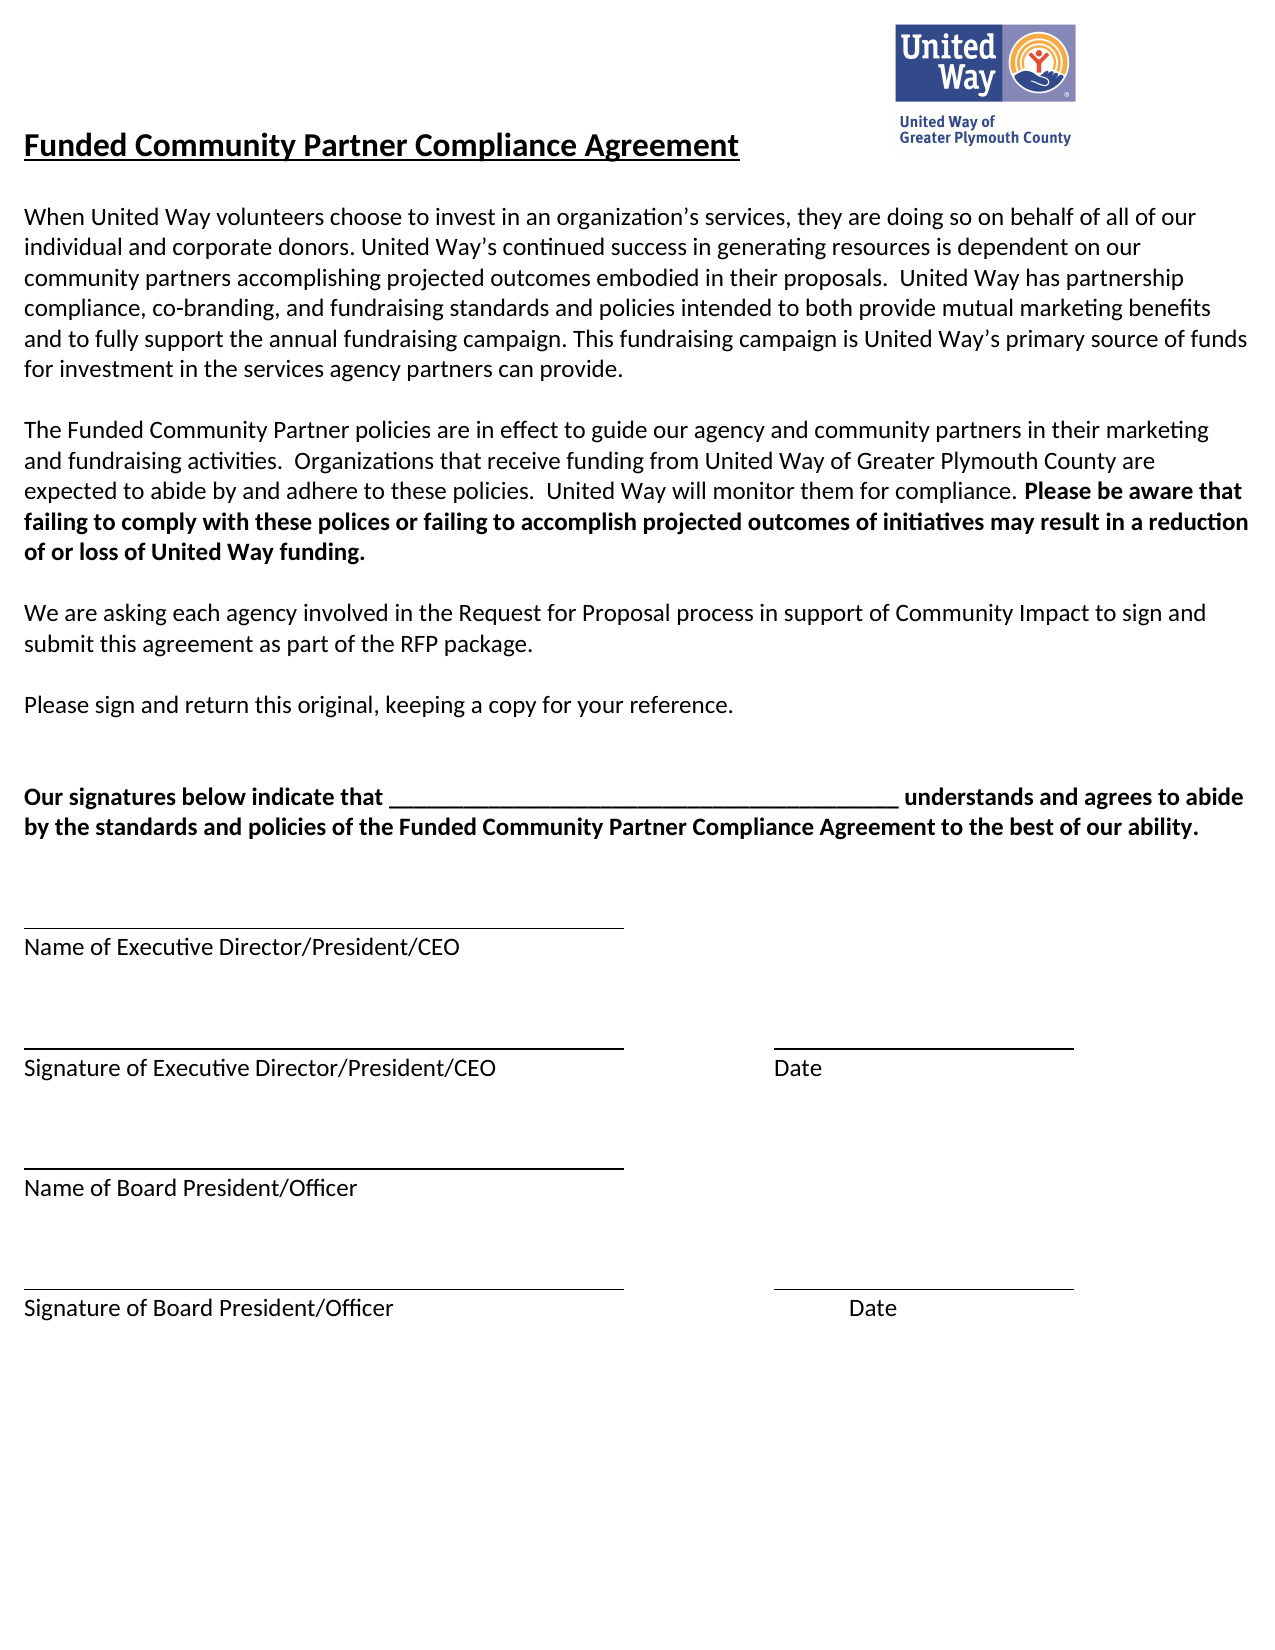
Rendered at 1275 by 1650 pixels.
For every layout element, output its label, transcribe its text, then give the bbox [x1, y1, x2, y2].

text Name of Executive Director/President/CEO [24, 931, 1251, 962]
text When United Way volunteers choose to invest in an organization’s services, they are doing so on behalf of all of our individual and corporate donors. United Way’s continued success in generating resources is dependent on our community partners accomplishing projected outcomes embodied in their proposals. United Way has partnership compliance, co-branding, and fundraising standards and policies intended to both provide mutual marketing benefits and to fully support the annual fundraising campaign. This fundraising campaign is United Way’s primary source of funds for investment in the services agency partners can provide. [24, 201, 1251, 384]
text Name of Board President/Officer [24, 1172, 1251, 1203]
picture [894, 23, 1077, 157]
text Please sign and return this original, keeping a copy for your reference. [24, 689, 1251, 719]
text Signature of Executive Director/President/CEO Date [24, 1052, 1251, 1082]
text The Funded Community Partner policies are in effect to guide our agency and community partners in their marketing and fundraising activities. Organizations that receive funding from United Way of Greater Plymouth County are expected to abide by and adhere to these policies. United Way will monitor them for compliance. Please be aware that failing to comply with these polices or failing to accomplish projected outcomes of initiatives may result in a reduction of or loss of United Way funding. [24, 414, 1251, 567]
text We are asking each agency involved in the Request for Proposal process in support of Community Impact to sign and submit this agreement as part of the RFP package. [24, 597, 1251, 658]
text Our signatures below indicate that _________________________________________ understands and agrees to abide by the standards and policies of the Funded Community Partner Compliance Agreement to the best of our ability. [24, 781, 1251, 842]
text Signature of Board President/Officer Date [24, 1292, 1251, 1323]
text Funded Community Partner Compliance Agreement [24, 24, 1251, 165]
